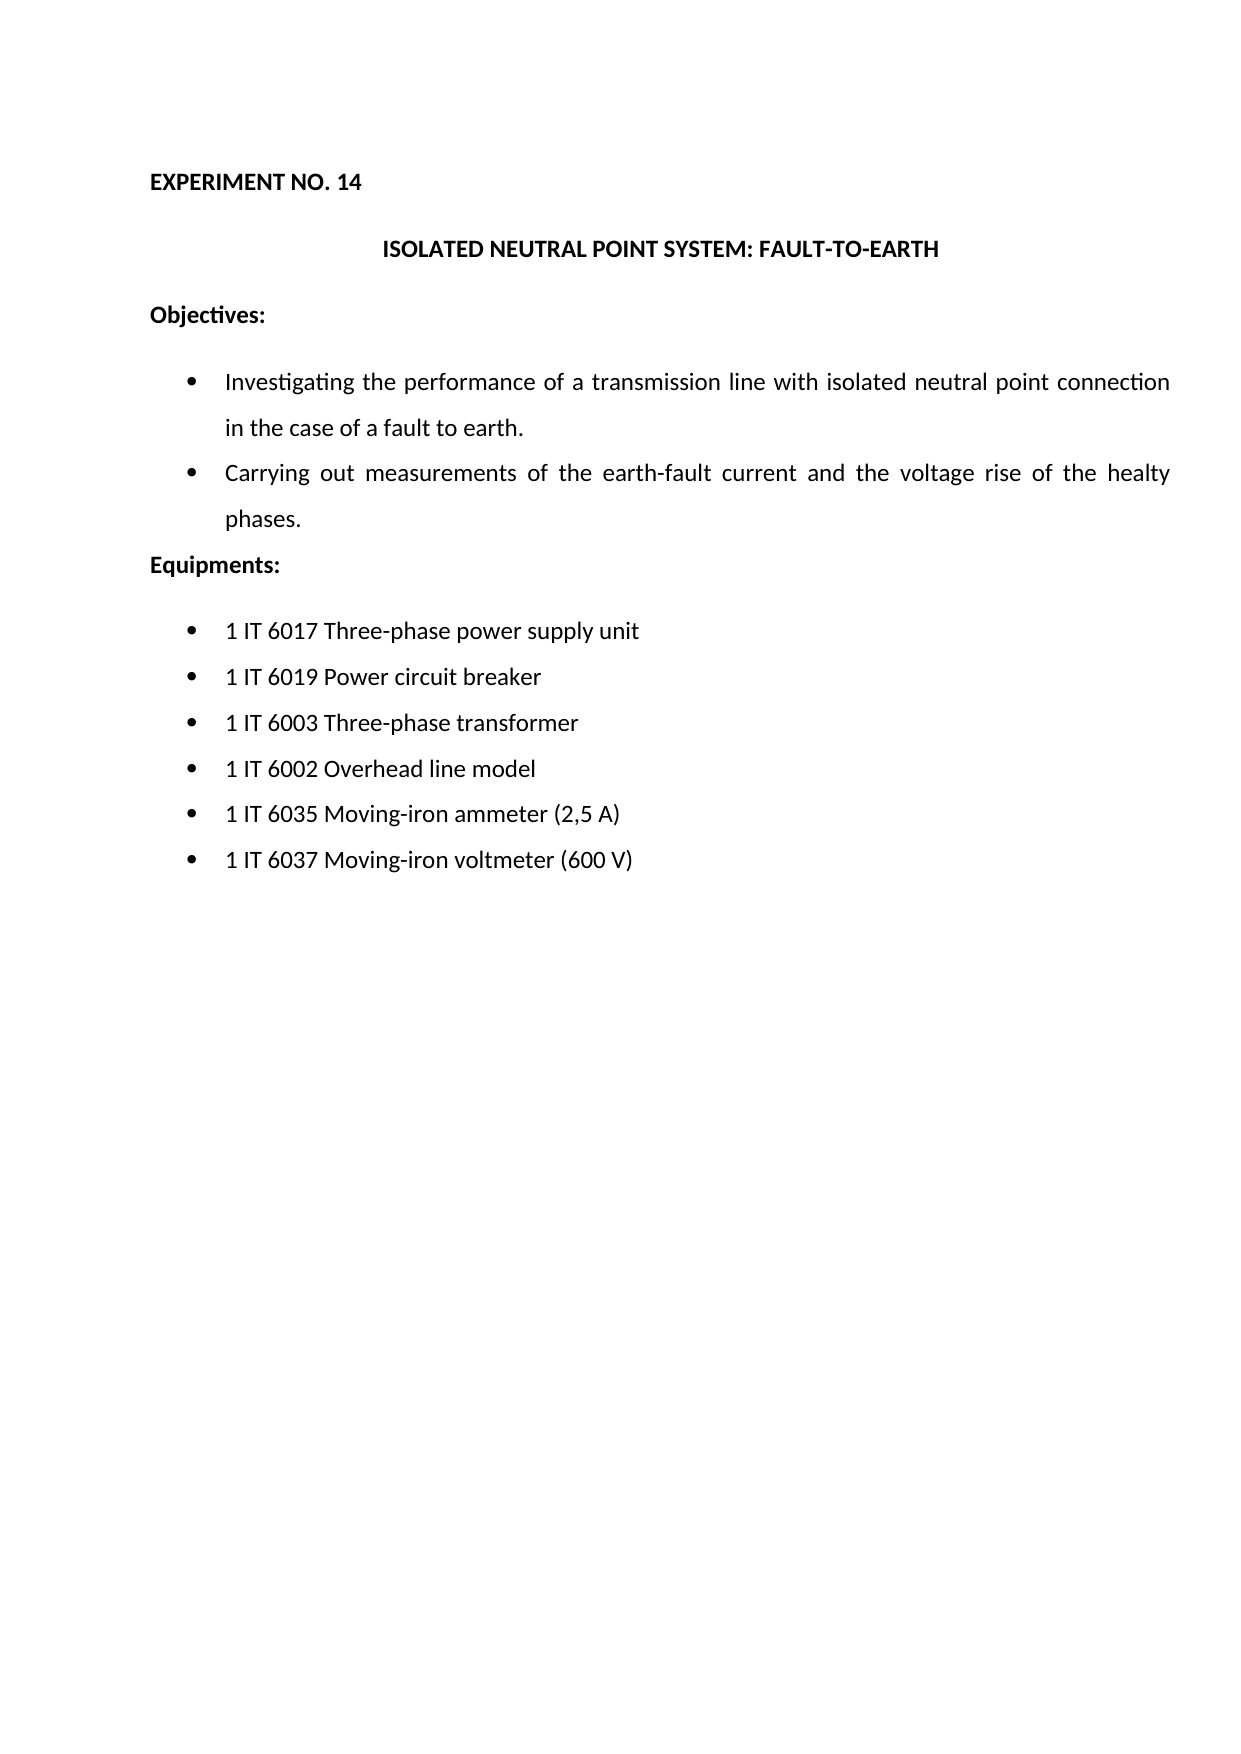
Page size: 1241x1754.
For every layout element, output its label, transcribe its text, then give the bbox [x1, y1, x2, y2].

list 1 IT 6017 Three-phase power supply unit [187, 616, 1172, 646]
list 1 IT 6019 Power circuit breaker [187, 661, 1172, 692]
list 1 IT 6003 Three-phase transformer [187, 707, 1172, 737]
list 1 IT 6037 Moving-iron voltmeter (600 V) [187, 844, 1172, 875]
list 1 IT 6002 Overhead line model [187, 753, 1172, 783]
list Investigating the performance of a transmission line with isolated neutral point connection in the case of a fault to earth. [187, 366, 1172, 442]
text EXPERIMENT NO. 14 [150, 166, 1172, 197]
text Equipments: [150, 549, 1172, 579]
list 1 IT 6035 Moving-iron ammeter (2,5 A) [187, 798, 1172, 829]
text Objectives: [150, 299, 1172, 330]
list Carrying out measurements of the earth-fault current and the voltage rise of the healty phases. [187, 457, 1172, 534]
text ISOLATED NEUTRAL POINT SYSTEM: FAULT-TO-EARTH [150, 233, 1172, 263]
